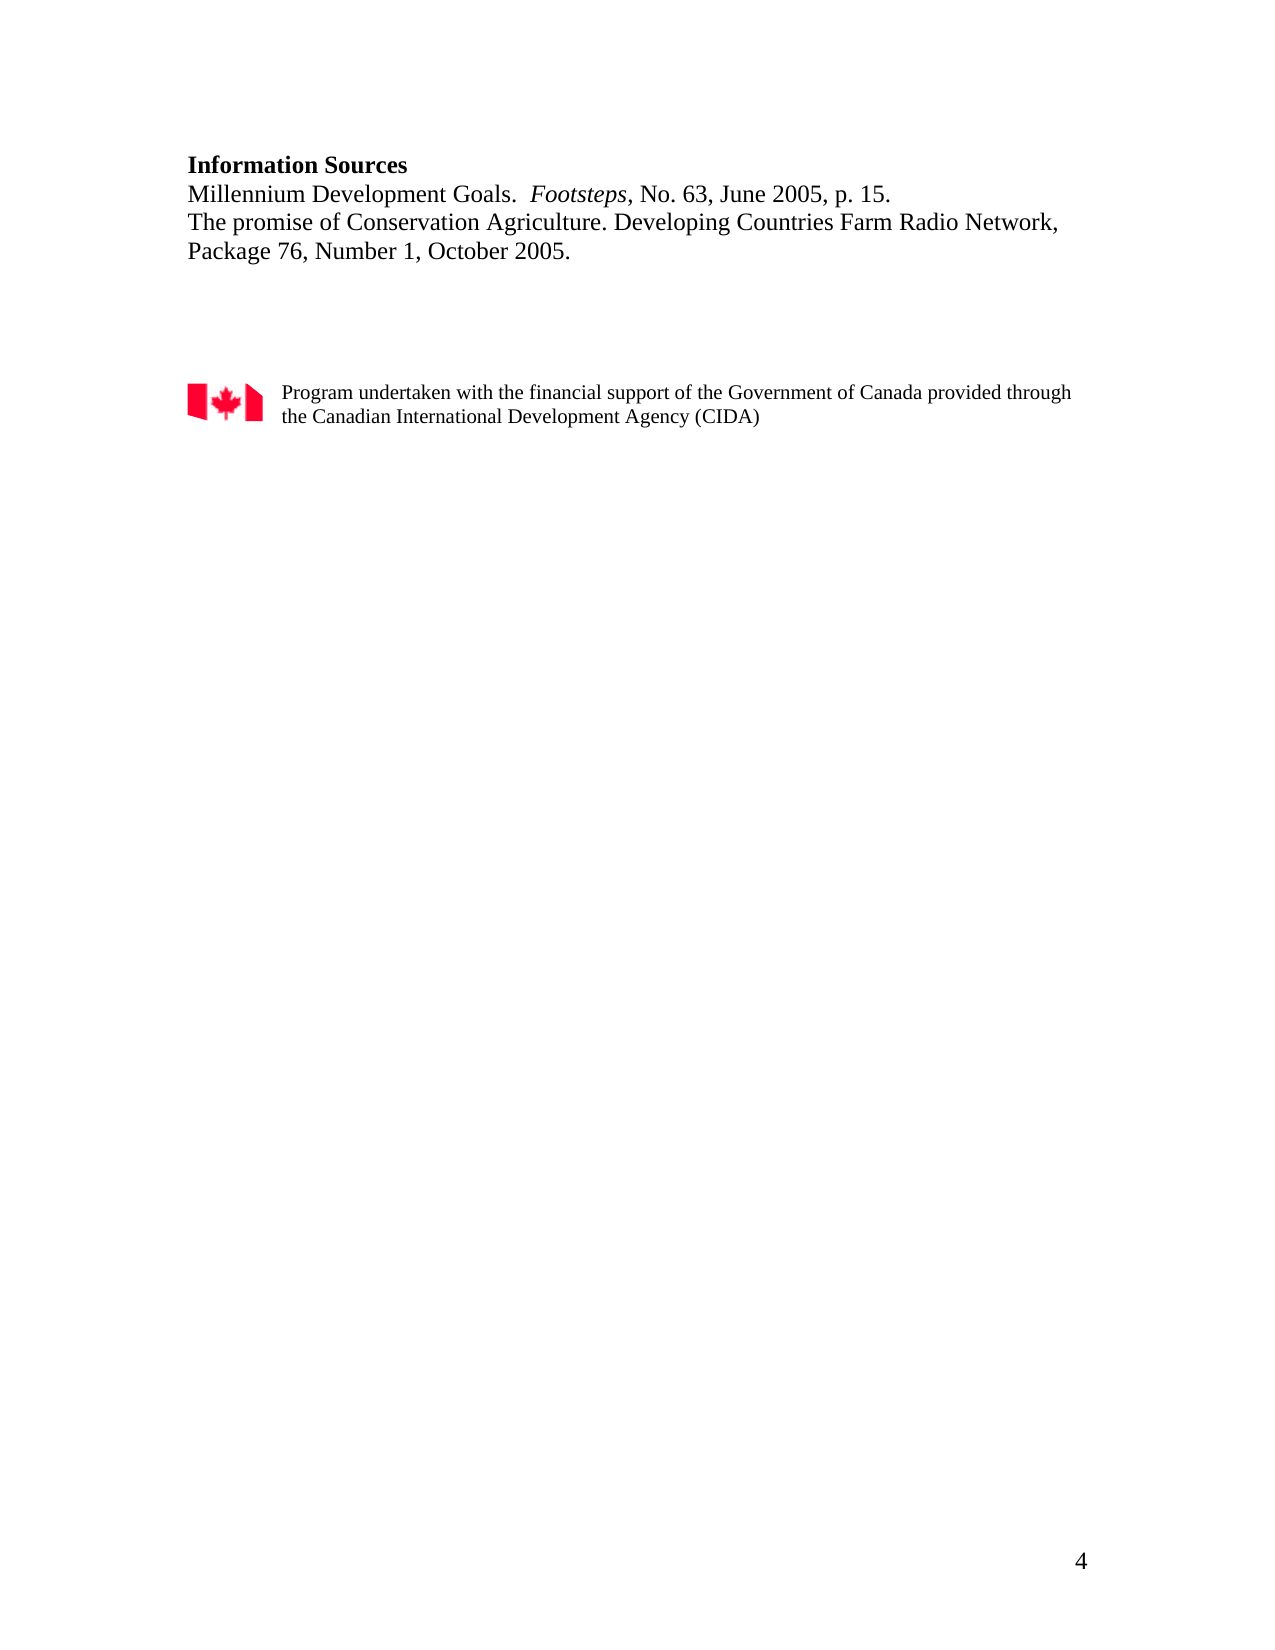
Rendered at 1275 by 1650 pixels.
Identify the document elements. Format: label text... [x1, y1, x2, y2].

text Program undertaken with the financial support of the Government of Canada provided through the Canadian International Development Agency (CIDA) [187, 380, 1087, 428]
text Millennium Development Goals. Footsteps, No. 63, June 2005, p. 15. [187, 179, 1087, 207]
subtitle Information Sources [187, 150, 1087, 179]
text The promise of Conservation Agriculture. Developing Countries Farm Radio Network, Package 76, Number 1, October 2005. [187, 207, 1087, 265]
picture [187, 383, 263, 422]
